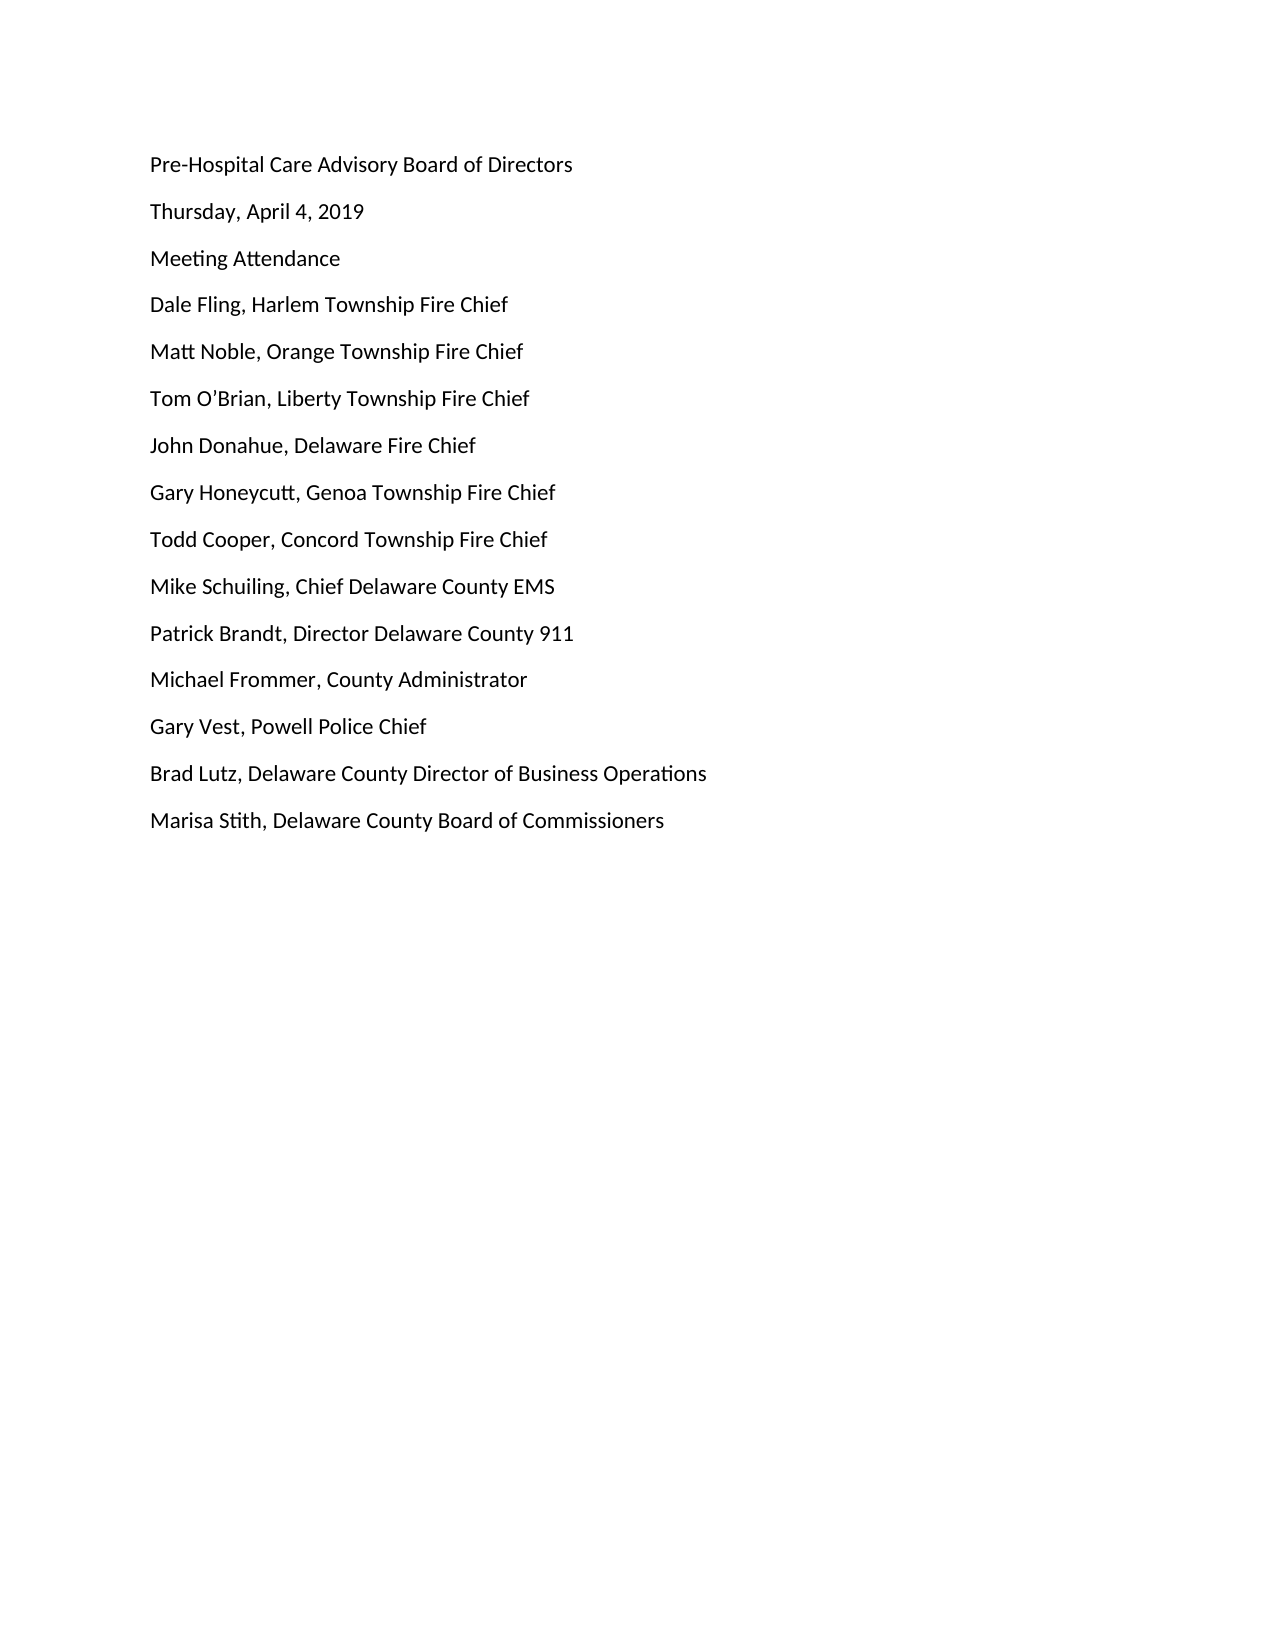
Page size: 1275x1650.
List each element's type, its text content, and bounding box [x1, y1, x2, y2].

text Matt Noble, Orange Township Fire Chief [150, 337, 1125, 366]
text John Donahue, Delaware Fire Chief [150, 431, 1125, 459]
text Brad Lutz, Delaware County Director of Business Operations [150, 759, 1125, 787]
text Meeting Attendance [150, 244, 1125, 272]
text Marisa Stith, Delaware County Board of Commissioners [150, 806, 1125, 834]
text Pre-Hospital Care Advisory Board of Directors [150, 150, 1125, 178]
text Gary Honeycutt, Genoa Township Fire Chief [150, 478, 1125, 506]
text Tom O’Brian, Liberty Township Fire Chief [150, 384, 1125, 412]
text Todd Cooper, Concord Township Fire Chief [150, 525, 1125, 553]
text Patrick Brandt, Director Delaware County 911 [150, 619, 1125, 647]
text Dale Fling, Harlem Township Fire Chief [150, 291, 1125, 319]
text Mike Schuiling, Chief Delaware County EMS [150, 572, 1125, 600]
text Gary Vest, Powell Police Chief [150, 712, 1125, 741]
text Michael Frommer, County Administrator [150, 666, 1125, 694]
text Thursday, April 4, 2019 [150, 197, 1125, 225]
